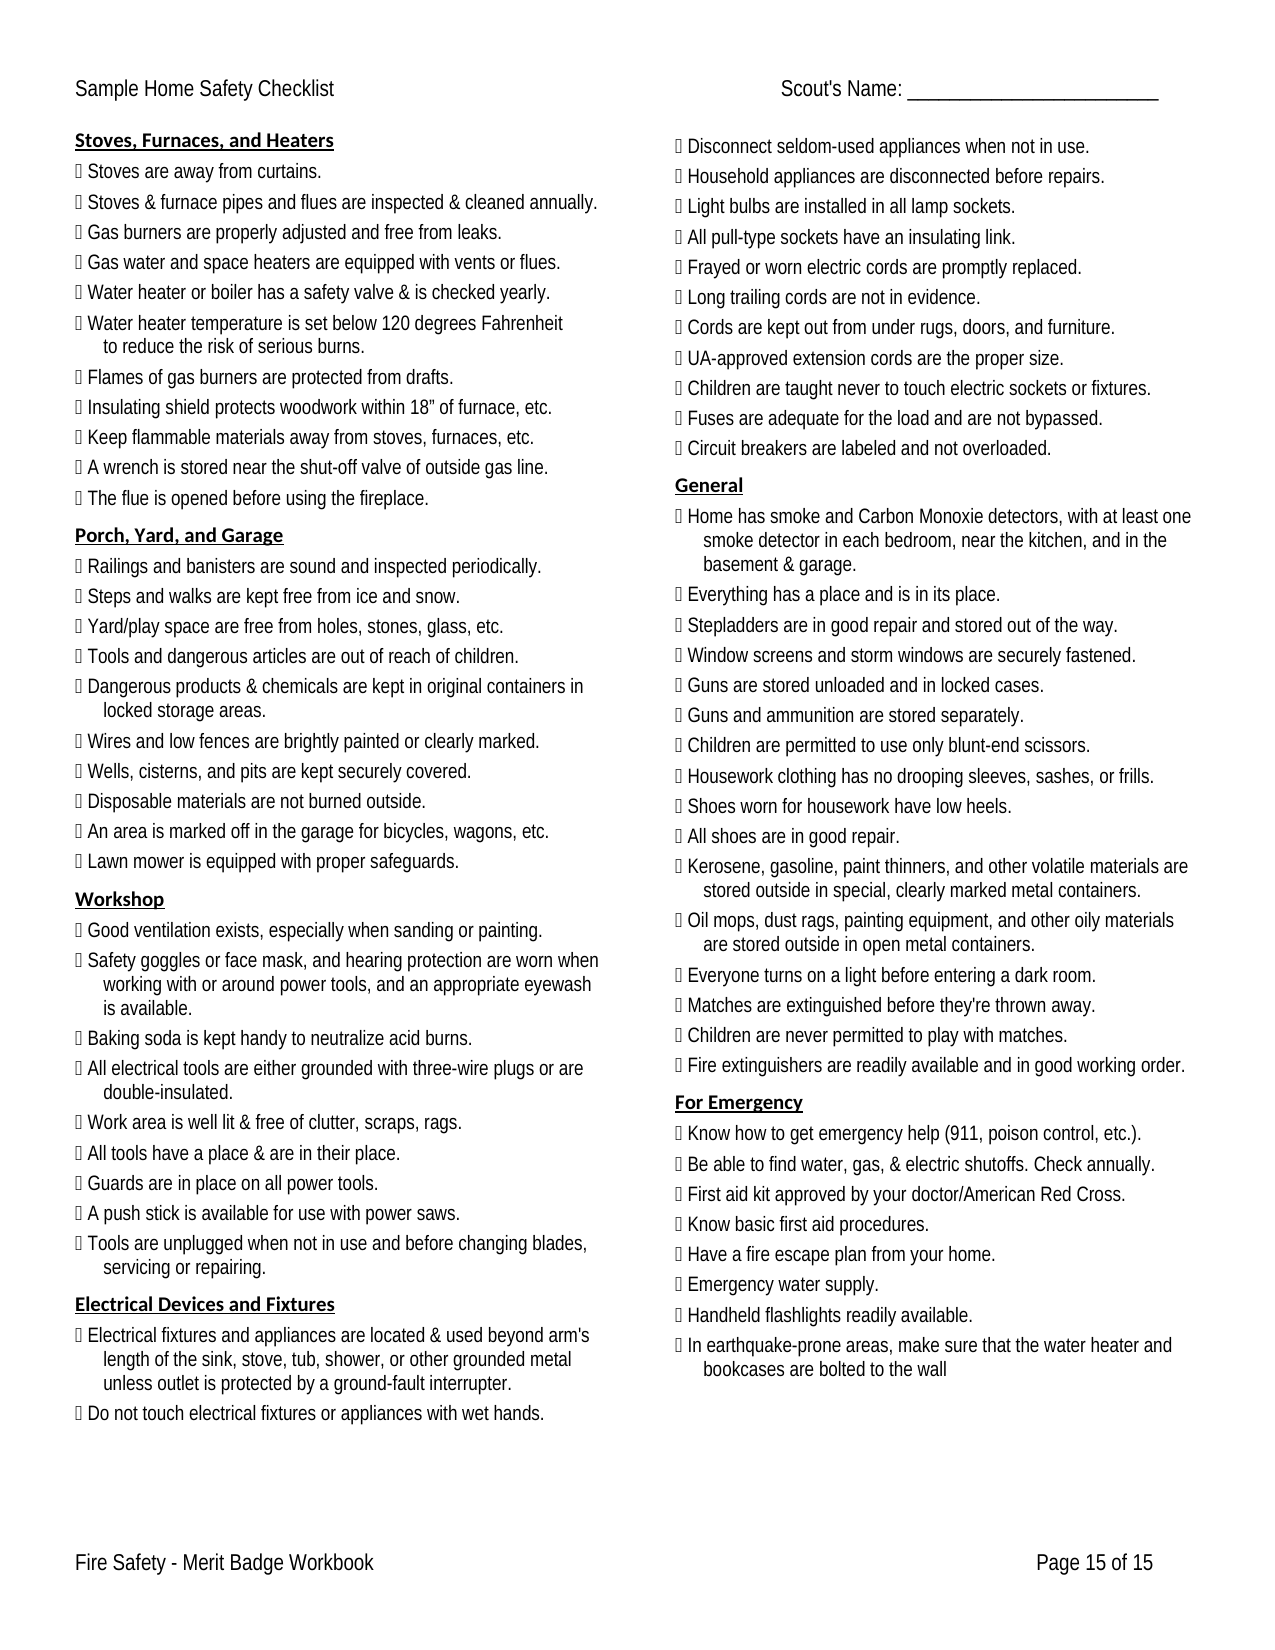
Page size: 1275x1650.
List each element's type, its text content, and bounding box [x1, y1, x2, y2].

text Lawn mower is equipped with proper safeguards. [75, 849, 600, 873]
text Steps and walks are kept free from ice and snow. [75, 584, 600, 608]
text Everything has a place and is in its place. [675, 582, 1200, 606]
text Stoves & furnace pipes and flues are inspected & cleaned annually. [75, 189, 600, 213]
text Porch, Yard, and Garage [75, 522, 600, 547]
text Disconnect seldom-used appliances when not in use. [675, 134, 1200, 158]
text Fire extinguishers are readily available and in good working order. [675, 1053, 1200, 1077]
text Stoves, Furnaces, and Heaters [75, 128, 600, 153]
text Cords are kept out from under rugs, doors, and furniture. [675, 315, 1200, 339]
text Water heater temperature is set below 120 degrees Fahrenheit to reduce the risk of serious burns. [75, 310, 600, 358]
text Emergency water supply. [675, 1272, 1200, 1296]
text Matches are extinguished before they're thrown away. [675, 993, 1200, 1017]
text Circuit breakers are labeled and not overloaded. [675, 436, 1200, 460]
text The flue is opened before using the fireplace. [75, 485, 600, 509]
text Baking soda is kept handy to neutralize acid burns. [75, 1026, 600, 1050]
text Work area is well lit & free of clutter, scraps, rags. [75, 1110, 600, 1134]
text Kerosene, gasoline, paint thinners, and other volatile materials are stored outside in special, clearly marked metal containers. [675, 854, 1200, 902]
text Fuses are adequate for the load and are not bypassed. [675, 406, 1200, 430]
text Insulating shield protects woodwork within 18” of furnace, etc. [75, 395, 600, 419]
text Housework clothing has no drooping sleeves, sashes, or frills. [675, 763, 1200, 787]
text Be able to find water, gas, & electric shutoffs. Check annually. [675, 1151, 1200, 1175]
text Children are permitted to use only blunt-end scissors. [675, 733, 1200, 757]
text All pull-type sockets have an insulating link. [675, 224, 1200, 248]
text Have a fire escape plan from your home. [675, 1242, 1200, 1266]
text Good ventilation exists, especially when sanding or painting. [75, 917, 600, 941]
text A wrench is stored near the shut-off valve of outside gas line. [75, 455, 600, 479]
text All electrical tools are either grounded with three-wire plugs or are double-insulated. [75, 1056, 600, 1104]
text An area is marked off in the garage for bicycles, wagons, etc. [75, 819, 600, 843]
text Handheld flashlights readily available. [675, 1302, 1200, 1326]
text Stepladders are in good repair and stored out of the way. [675, 612, 1200, 636]
text Oil mops, dust rags, painting equipment, and other oily materials are stored outside in open metal containers. [675, 908, 1200, 956]
text Disposable materials are not burned outside. [75, 789, 600, 813]
text Window screens and storm windows are securely fastened. [675, 643, 1200, 667]
text First aid kit approved by your doctor/American Red Cross. [675, 1182, 1200, 1206]
text Frayed or worn electric cords are promptly replaced. [675, 255, 1200, 279]
text General [675, 472, 1200, 498]
text Long trailing cords are not in evidence. [675, 285, 1200, 309]
text Stoves are away from curtains. [75, 159, 600, 183]
text Household appliances are disconnected before repairs. [675, 164, 1200, 188]
text All shoes are in good repair. [675, 824, 1200, 848]
text Know basic first aid procedures. [675, 1212, 1200, 1236]
text Water heater or boiler has a safety valve & is checked yearly. [75, 280, 600, 304]
text Electrical fixtures and appliances are located & used beyond arm's length of the sink, stove, tub, shower, or other grounded metal unless outlet is protected by a ground-fault interrupter. [75, 1323, 600, 1395]
text A push stick is available for use with power saws. [75, 1201, 600, 1225]
text Keep flammable materials away from stoves, furnaces, etc. [75, 425, 600, 449]
text Children are never permitted to play with matches. [675, 1023, 1200, 1047]
text Everyone turns on a light before entering a dark room. [675, 962, 1200, 986]
text Home has smoke and Carbon Monoxie detectors, with at least one smoke detector in each bedroom, near the kitchen, and in the basement & garage. [675, 504, 1200, 576]
text Guns and ammunition are stored separately. [675, 703, 1200, 727]
text In earthquake-prone areas, make sure that the water heater and bookcases are bolted to the wall [675, 1333, 1200, 1381]
text For Emergency [675, 1089, 1200, 1115]
text Wires and low fences are brightly painted or clearly marked. [75, 728, 600, 752]
text Railings and banisters are sound and inspected periodically. [75, 553, 600, 577]
text Guards are in place on all power tools. [75, 1171, 600, 1194]
text Safety goggles or face mask, and hearing protection are worn when working with or around power tools, and an appropriate eyewash is available. [75, 948, 600, 1019]
text Flames of gas burners are protected from drafts. [75, 364, 600, 388]
text Wells, cisterns, and pits are kept securely covered. [75, 759, 600, 783]
text Gas water and space heaters are equipped with vents or flues. [75, 250, 600, 274]
text Light bulbs are installed in all lamp sockets. [675, 194, 1200, 218]
text Know how to get emergency help (911, poison control, etc.). [675, 1121, 1200, 1145]
text Yard/play space are free from holes, stones, glass, etc. [75, 614, 600, 638]
text Tools and dangerous articles are out of reach of children. [75, 644, 600, 668]
text Do not touch electrical fixtures or appliances with wet hands. [75, 1401, 600, 1425]
text Guns are stored unloaded and in locked cases. [675, 673, 1200, 697]
text Gas burners are properly adjusted and free from leaks. [75, 220, 600, 244]
text Children are taught never to touch electric sockets or fixtures. [675, 376, 1200, 399]
text Shoes worn for housework have low heels. [675, 794, 1200, 818]
text Tools are unplugged when not in use and before changing blades, servicing or repairing. [75, 1231, 600, 1279]
text Dangerous products & chemicals are kept in original containers in locked storage areas. [75, 674, 600, 722]
text Electrical Devices and Fixtures [75, 1291, 600, 1317]
text All tools have a place & are in their place. [75, 1140, 600, 1164]
text Workshop [75, 886, 600, 911]
text UA-approved extension cords are the proper size. [675, 345, 1200, 369]
